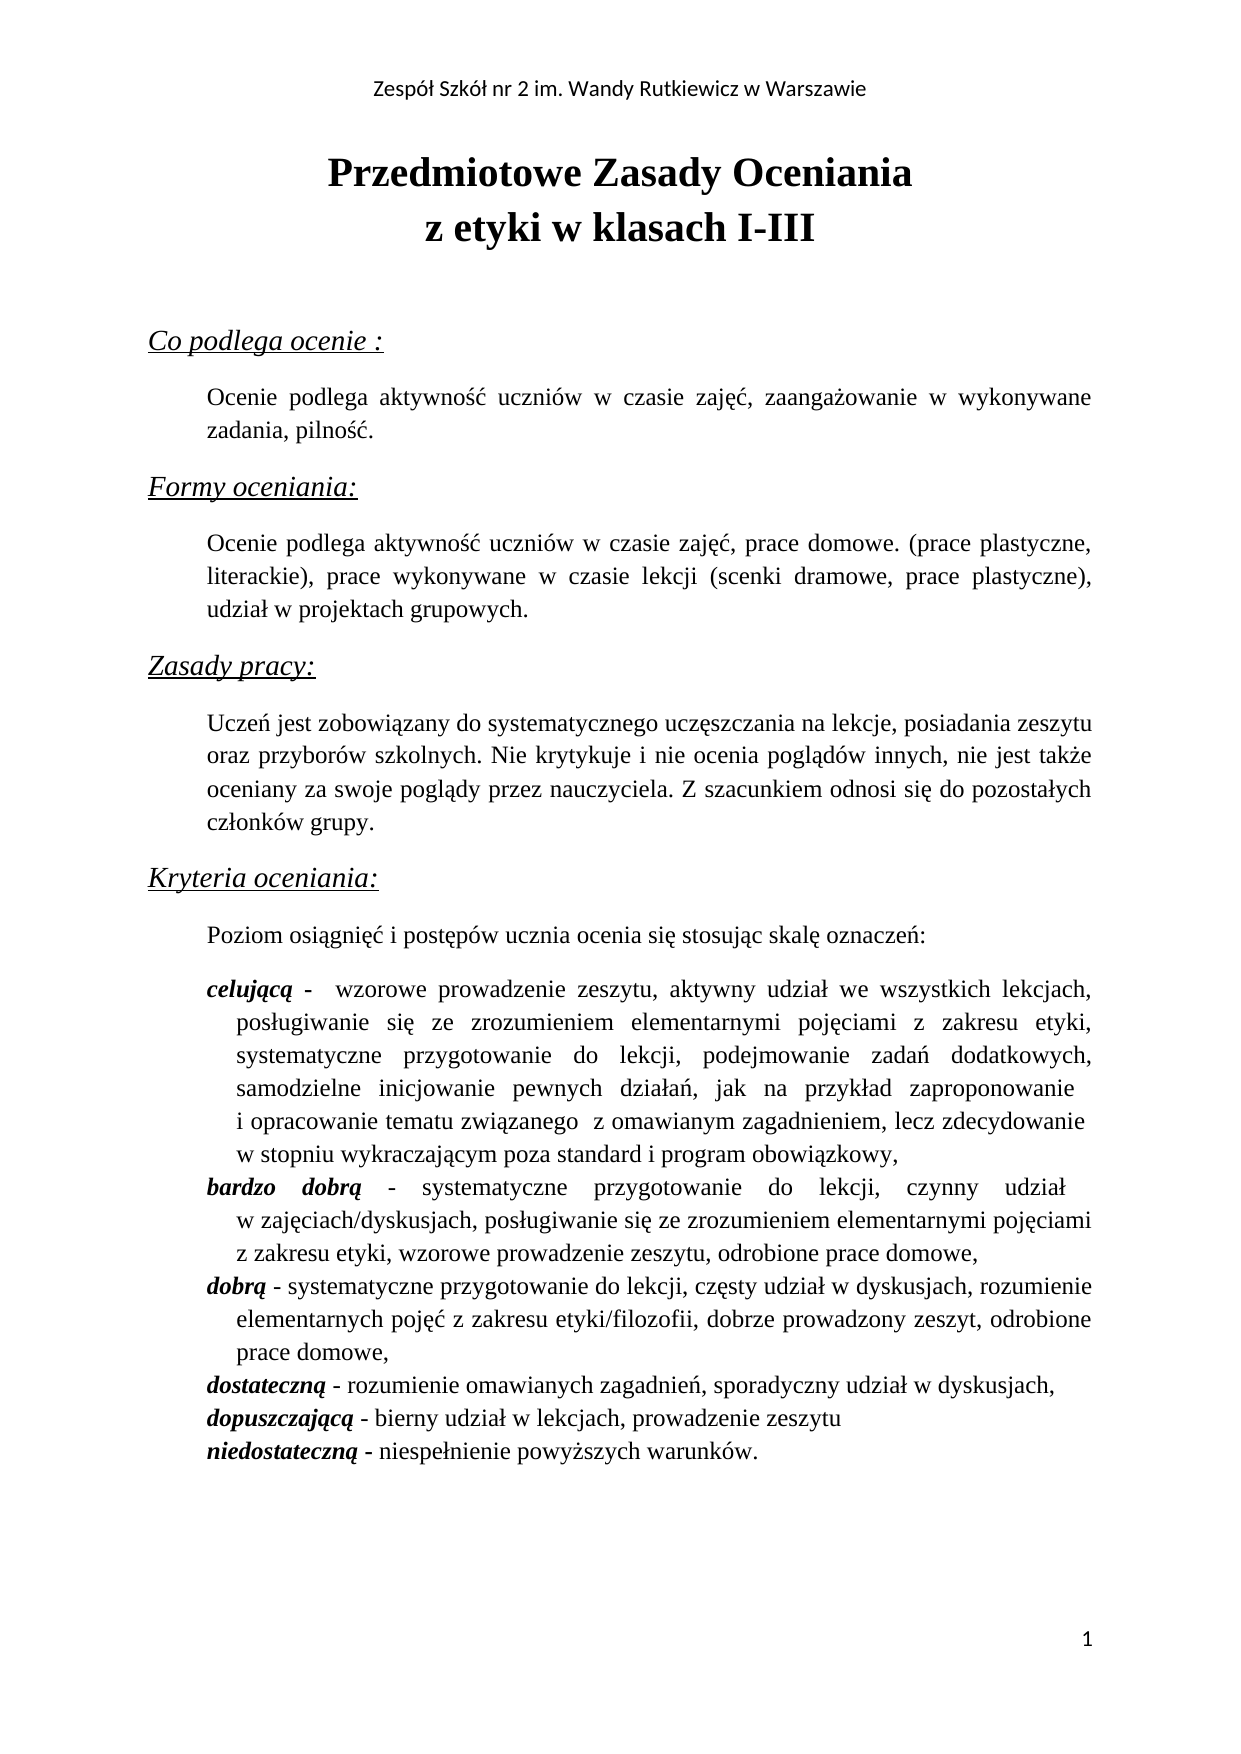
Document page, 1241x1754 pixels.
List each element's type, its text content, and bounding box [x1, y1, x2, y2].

text Poziom osiągnięć i postępów ucznia ocenia się stosując skalę oznaczeń: [207, 920, 1093, 949]
text Co podlega ocenie : [148, 323, 1093, 356]
text Ocenie podlega aktywność uczniów w czasie zajęć, zaangażowanie w wykonywane zadania, pilność. [207, 382, 1093, 444]
text celującą - wzorowe prowadzenie zeszytu, aktywny udział we wszystkich lekcjach, posługiwanie się ze zrozumieniem elementarnymi pojęciami z zakresu etyki, systematyczne przygotowanie do lekcji, podejmowanie zadań dodatkowych, samodzielne inicjowanie pewnych działań, jak na przykład zaproponowanie i opracowanie tematu związanego z omawianym zagadnieniem, lecz zdecydowanie w stopniu wykraczającym poza standard i program obowiązkowy, [207, 974, 1093, 1168]
text dostateczną - rozumienie omawianych zagadnień, sporadyczny udział w dyskusjach, [207, 1370, 1093, 1399]
text dobrą - systematyczne przygotowanie do lekcji, częsty udział w dyskusjach, rozumienie elementarnych pojęć z zakresu etyki/filozofii, dobrze prowadzony zeszyt, odrobione prace domowe, [207, 1271, 1093, 1366]
text z etyki w klasach I-III [148, 203, 1093, 251]
text bardzo dobrą - systematyczne przygotowanie do lekcji, czynny udział w zajęciach/dyskusjach, posługiwanie się ze zrozumieniem elementarnymi pojęciami z zakresu etyki, wzorowe prowadzenie zeszytu, odrobione prace domowe, [207, 1172, 1093, 1267]
text Uczeń jest zobowiązany do systematycznego uczęszczania na lekcje, posiadania zeszytu oraz przyborów szkolnych. Nie krytykuje i nie ocenia poglądów innych, nie jest także oceniany za swoje poglądy przez nauczyciela. Z szacunkiem odnosi się do pozostałych członków grupy. [207, 708, 1093, 835]
text Formy oceniania: [148, 469, 1093, 502]
text Ocenie podlega aktywność uczniów w czasie zajęć, prace domowe. (prace plastyczne, literackie), prace wykonywane w czasie lekcji (scenki dramowe, prace plastyczne), udział w projektach grupowych. [207, 528, 1093, 623]
text Kryteria oceniania: [148, 861, 1093, 894]
text niedostateczną - niespełnienie powyższych warunków. [207, 1436, 1093, 1465]
text Przedmiotowe Zasady Oceniania [148, 148, 1093, 196]
text dopuszczającą - bierny udział w lekcjach, prowadzenie zeszytu [207, 1403, 1093, 1432]
text Zasady pracy: [148, 648, 1093, 682]
